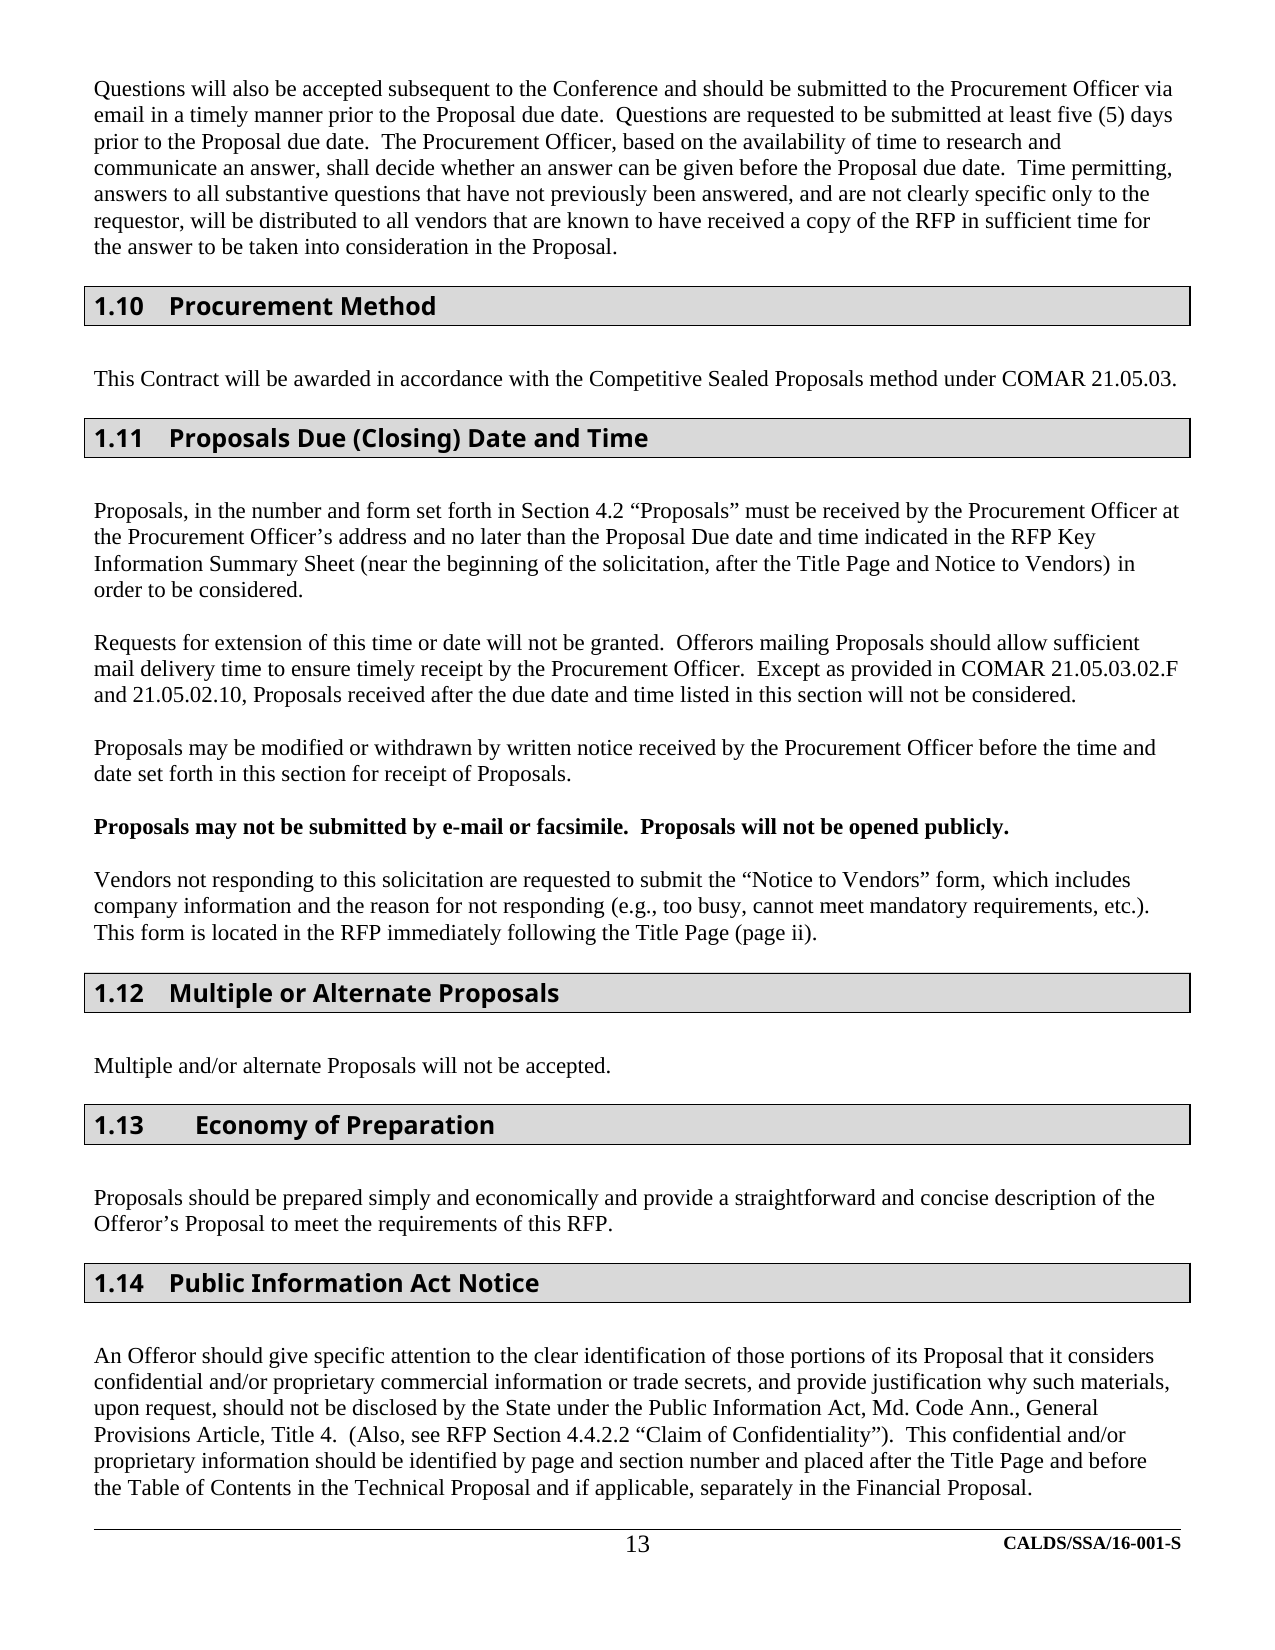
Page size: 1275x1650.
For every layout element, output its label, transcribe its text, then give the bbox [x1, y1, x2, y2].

subtitle 1.14 Public Information Act Notice [85, 1264, 1189, 1302]
text Multiple and/or alternate Proposals will not be accepted. [94, 1052, 1181, 1078]
subtitle 1.11 Proposals Due (Closing) Date and Time [85, 419, 1189, 457]
subtitle 1.10 Procurement Method [85, 287, 1189, 325]
text Questions will also be accepted subsequent to the Conference and should be submitted to the Procurement Officer via email in a timely manner prior to the Proposal due date. Questions are requested to be submitted at least five (5) days prior to the Proposal due date. The Procurement Officer, based on the availability of time to research and communicate an answer, shall decide whether an answer can be given before the Proposal due date. Time permitting, answers to all substantive questions that have not previously been answered, and are not clearly specific only to the requestor, will be distributed to all vendors that are known to have received a copy of the RFP in sufficient time for the answer to be taken into consideration in the Proposal. [94, 75, 1181, 259]
text Proposals, in the number and form set forth in Section 4.2 “Proposals” must be received by the Procurement Officer at the Procurement Officer’s address and no later than the Proposal Due date and time indicated in the RFP Key Information Summary Sheet (near the beginning of the solicitation, after the Title Page and Notice to Vendors) in order to be considered. [94, 497, 1181, 602]
subtitle Economy of Preparation [85, 1105, 1189, 1144]
text Requests for extension of this time or date will not be granted. Offerors mailing Proposals should allow sufficient mail delivery time to ensure timely receipt by the Procurement Officer. Except as provided in COMAR 21.05.03.02.F and 21.05.02.10, Proposals received after the due date and time listed in this section will not be considered. [94, 629, 1181, 708]
text This Contract will be awarded in accordance with the Competitive Sealed Proposals method under COMAR 21.05.03. [94, 365, 1181, 391]
subtitle 1.12 Multiple or Alternate Proposals [85, 974, 1189, 1012]
text Proposals may be modified or withdrawn by written notice received by the Procurement Officer before the time and date set forth in this section for receipt of Proposals. [94, 734, 1181, 787]
text Vendors not responding to this solicitation are requested to submit the “Notice to Vendors” form, which includes company information and the reason for not responding (e.g., too busy, cannot meet mandatory requirements, etc.). This form is located in the RFP immediately following the Title Page (page ii). [94, 866, 1181, 945]
text Proposals may not be submitted by e-mail or facsimile. Proposals will not be opened publicly. [94, 813, 1181, 839]
text Proposals should be prepared simply and economically and provide a straightforward and concise description of the Offeror’s Proposal to meet the requirements of this RFP. [94, 1183, 1181, 1236]
text An Offeror should give specific attention to the clear identification of those portions of its Proposal that it considers confidential and/or proprietary commercial information or trade secrets, and provide justification why such materials, upon request, should not be disclosed by the State under the Public Information Act, Md. Code Ann., General Provisions Article, Title 4. (Also, see RFP Section 4.4.2.2 “Claim of Confidentiality”). This confidential and/or proprietary information should be identified by page and section number and placed after the Title Page and before the Table of Contents in the Technical Proposal and if applicable, separately in the Financial Proposal. [94, 1342, 1181, 1500]
